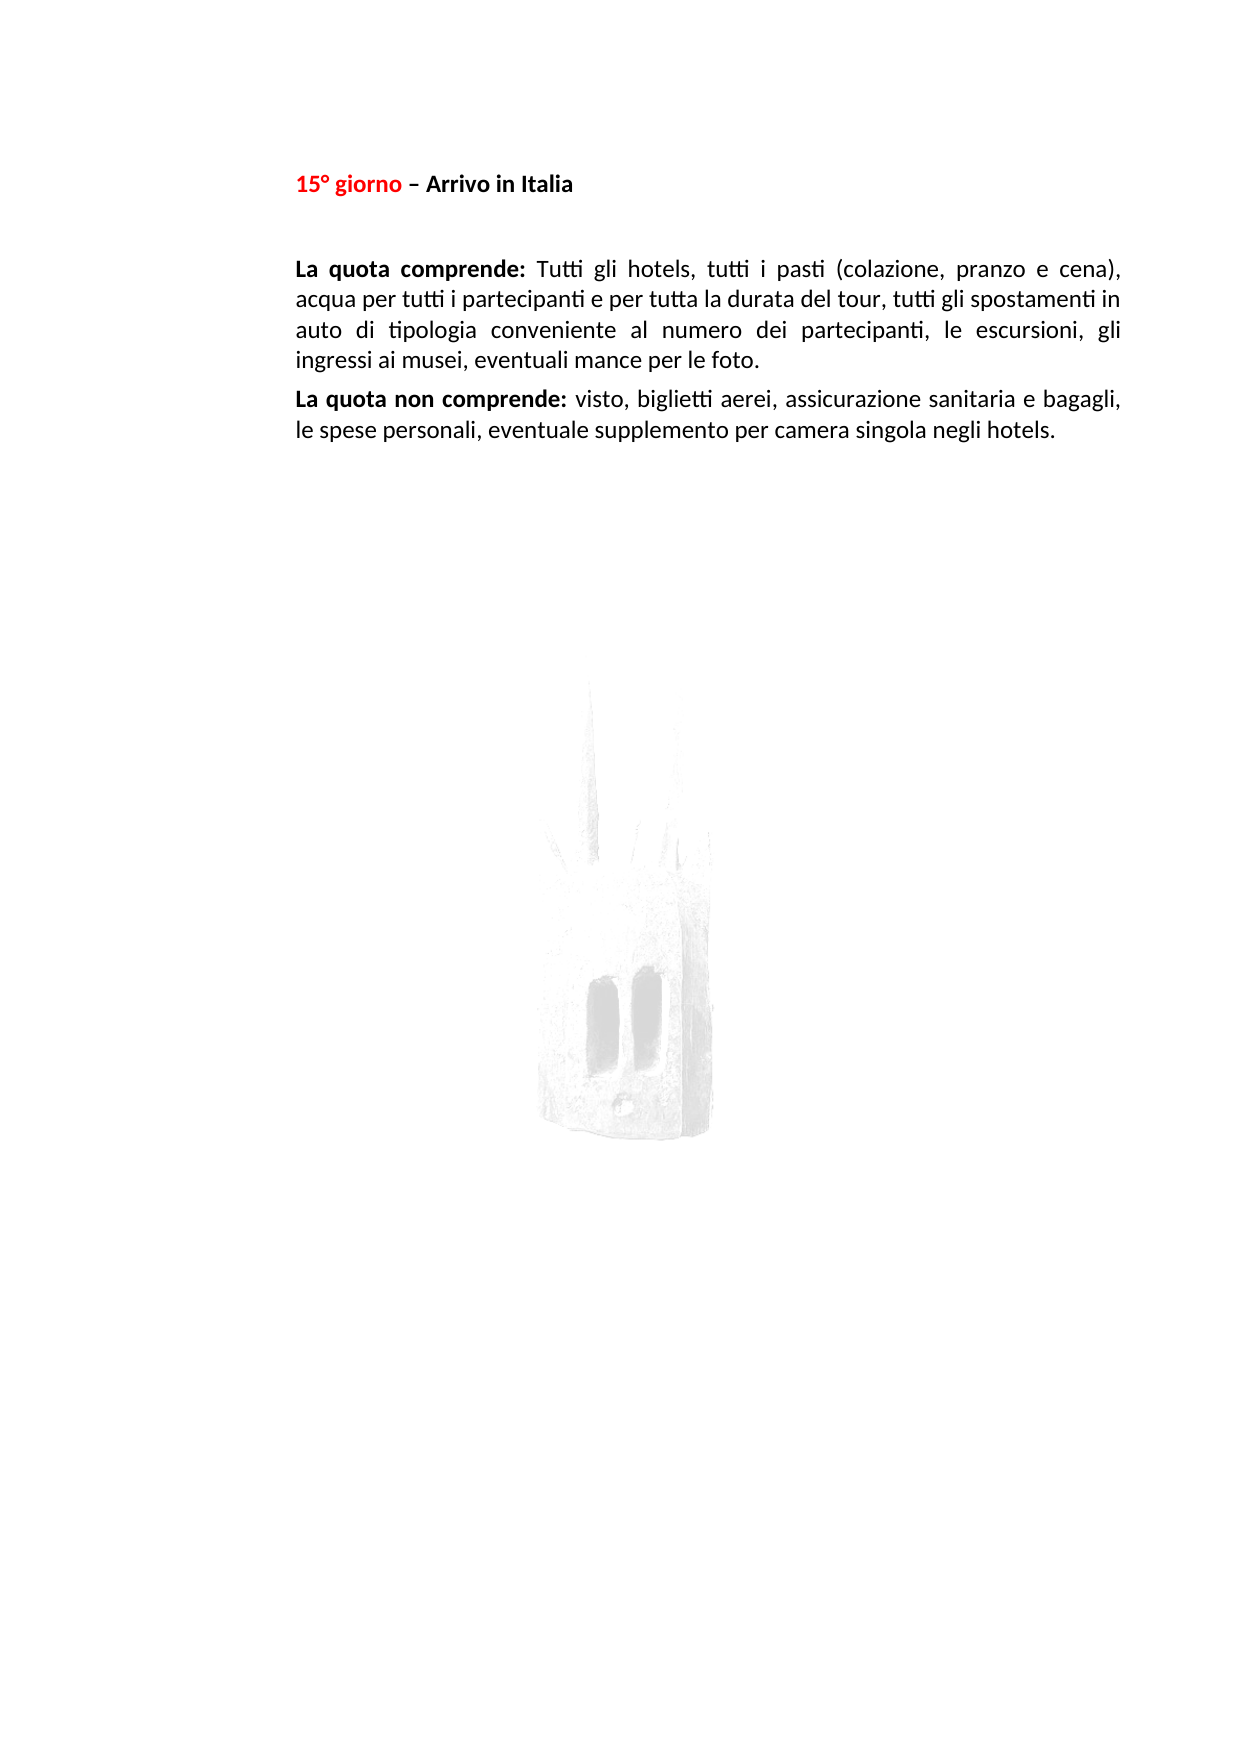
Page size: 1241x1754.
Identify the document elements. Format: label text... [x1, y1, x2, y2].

text La quota non comprende: visto, biglietti aerei, assicurazione sanitaria e bagagli, le spese personali, eventuale supplemento per camera singola negli hotels. [295, 383, 1122, 444]
text La quota comprende: Tutti gli hotels, tutti i pasti (colazione, pranzo e cena), acqua per tutti i partecipanti e per tutta la durata del tour, tutti gli spostamenti in auto di tipologia conveniente al numero dei partecipanti, le escursioni, gli ingressi ai musei, eventuali mance per le foto. [295, 253, 1122, 375]
text 15° giorno – Arrivo in Italia [295, 168, 1122, 198]
